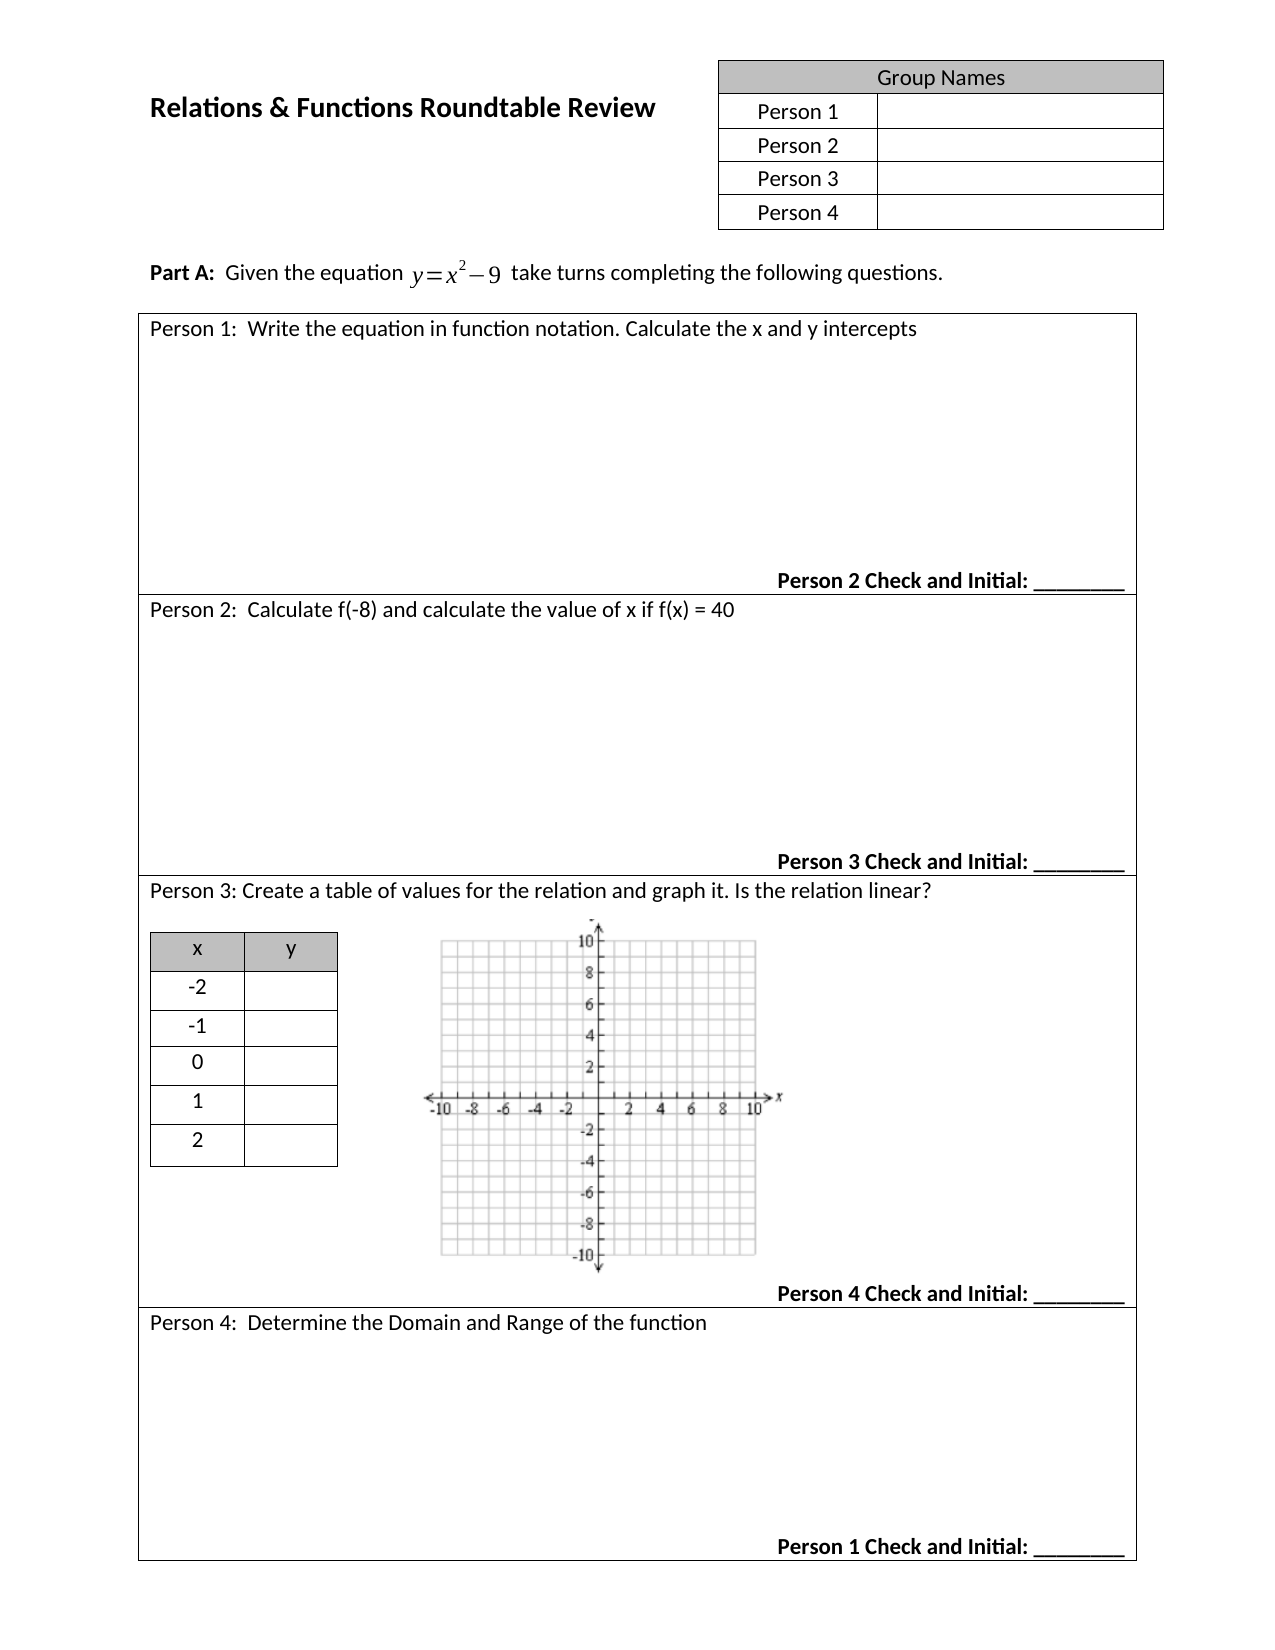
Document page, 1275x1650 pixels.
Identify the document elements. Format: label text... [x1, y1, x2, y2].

table_cell Person 2 [719, 129, 877, 161]
table_cell Person 4 [719, 195, 877, 228]
table_cell [878, 129, 1163, 161]
text Relations & Functions Roundtable Review [150, 89, 718, 124]
table_cell [878, 195, 1163, 228]
table_cell [878, 162, 1163, 194]
table_cell Person 4: Determine the Domain and Range of the function Person 1 Check and Initial: ________ [139, 1308, 1136, 1560]
table_cell Person 3 [719, 162, 877, 194]
table_header Group Names [719, 61, 1163, 93]
text Part A: Given the equation take turns completing the following questions. [150, 256, 1125, 288]
table_cell Person 3: Create a table of values for the relation and graph it. Is the relation linear? Person 4 Check and Initial: ________ [139, 876, 1136, 1307]
table_cell [878, 94, 1163, 128]
table_cell Person 2: Calculate f(-8) and calculate the value of x if f(x) = 40 Person 3 Check and Initial: ________ [139, 595, 1136, 875]
table_header Person 1: Write the equation in function notation. Calculate the x and y intercepts Person 2 Check and Initial: ________ [139, 314, 1136, 594]
table_cell Person 1 [719, 94, 877, 128]
